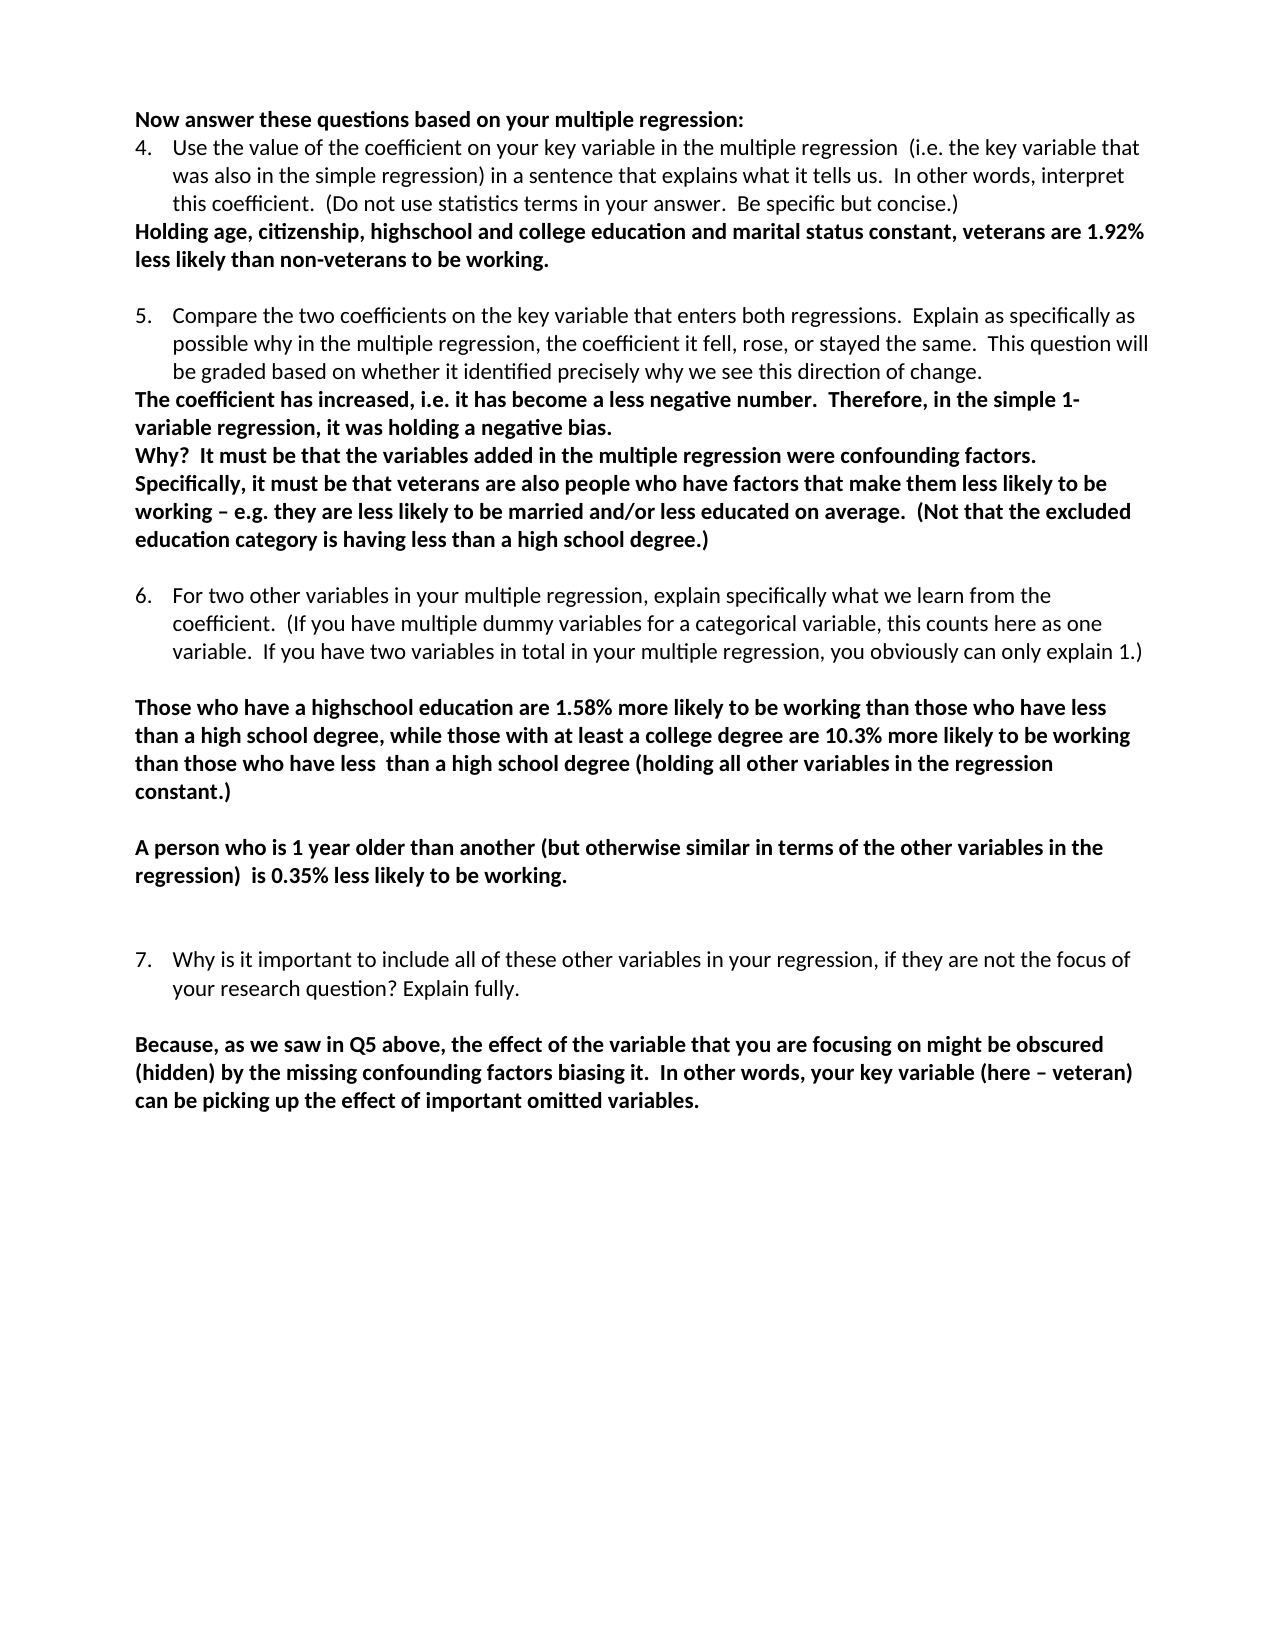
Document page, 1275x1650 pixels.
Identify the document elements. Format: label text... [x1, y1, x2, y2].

list Compare the two coefficients on the key variable that enters both regressions. Explain as specifically as possible why in the multiple regression, the coefficient it fell, rose, or stayed the same. This question will be graded based on whether it identified precisely why we see this direction of change. [135, 301, 1155, 385]
text Holding age, citizenship, highschool and college education and marital status constant, veterans are 1.92% less likely than non-veterans to be working. [135, 217, 1155, 273]
list Use the value of the coefficient on your key variable in the multiple regression (i.e. the key variable that was also in the simple regression) in a sentence that explains what it tells us. In other words, interpret this coefficient. (Do not use statistics terms in your answer. Be specific but concise.) [135, 133, 1155, 217]
text The coefficient has increased, i.e. it has become a less negative number. Therefore, in the simple 1-variable regression, it was holding a negative bias. [135, 385, 1155, 441]
text Why? It must be that the variables added in the multiple regression were confounding factors. Specifically, it must be that veterans are also people who have factors that make them less likely to be working – e.g. they are less likely to be married and/or less educated on average. (Not that the excluded education category is having less than a high school degree.) [135, 441, 1155, 553]
list Why is it important to include all of these other variables in your regression, if they are not the focus of your research question? Explain fully. [135, 946, 1155, 1002]
text A person who is 1 year older than another (but otherwise similar in terms of the other variables in the regression) is 0.35% less likely to be working. [135, 833, 1155, 889]
list For two other variables in your multiple regression, explain specifically what we learn from the coefficient. (If you have multiple dummy variables for a categorical variable, this counts here as one variable. If you have two variables in total in your multiple regression, you obviously can only explain 1.) [135, 581, 1155, 665]
text Those who have a highschool education are 1.58% more likely to be working than those who have less than a high school degree, while those with at least a college degree are 10.3% more likely to be working than those who have less than a high school degree (holding all other variables in the regression constant.) [135, 693, 1155, 806]
text Now answer these questions based on your multiple regression: [135, 105, 1155, 133]
text Because, as we saw in Q5 above, the effect of the variable that you are focusing on might be obscured (hidden) by the missing confounding factors biasing it. In other words, your key variable (here – veteran) can be picking up the effect of important omitted variables. [135, 1030, 1155, 1114]
